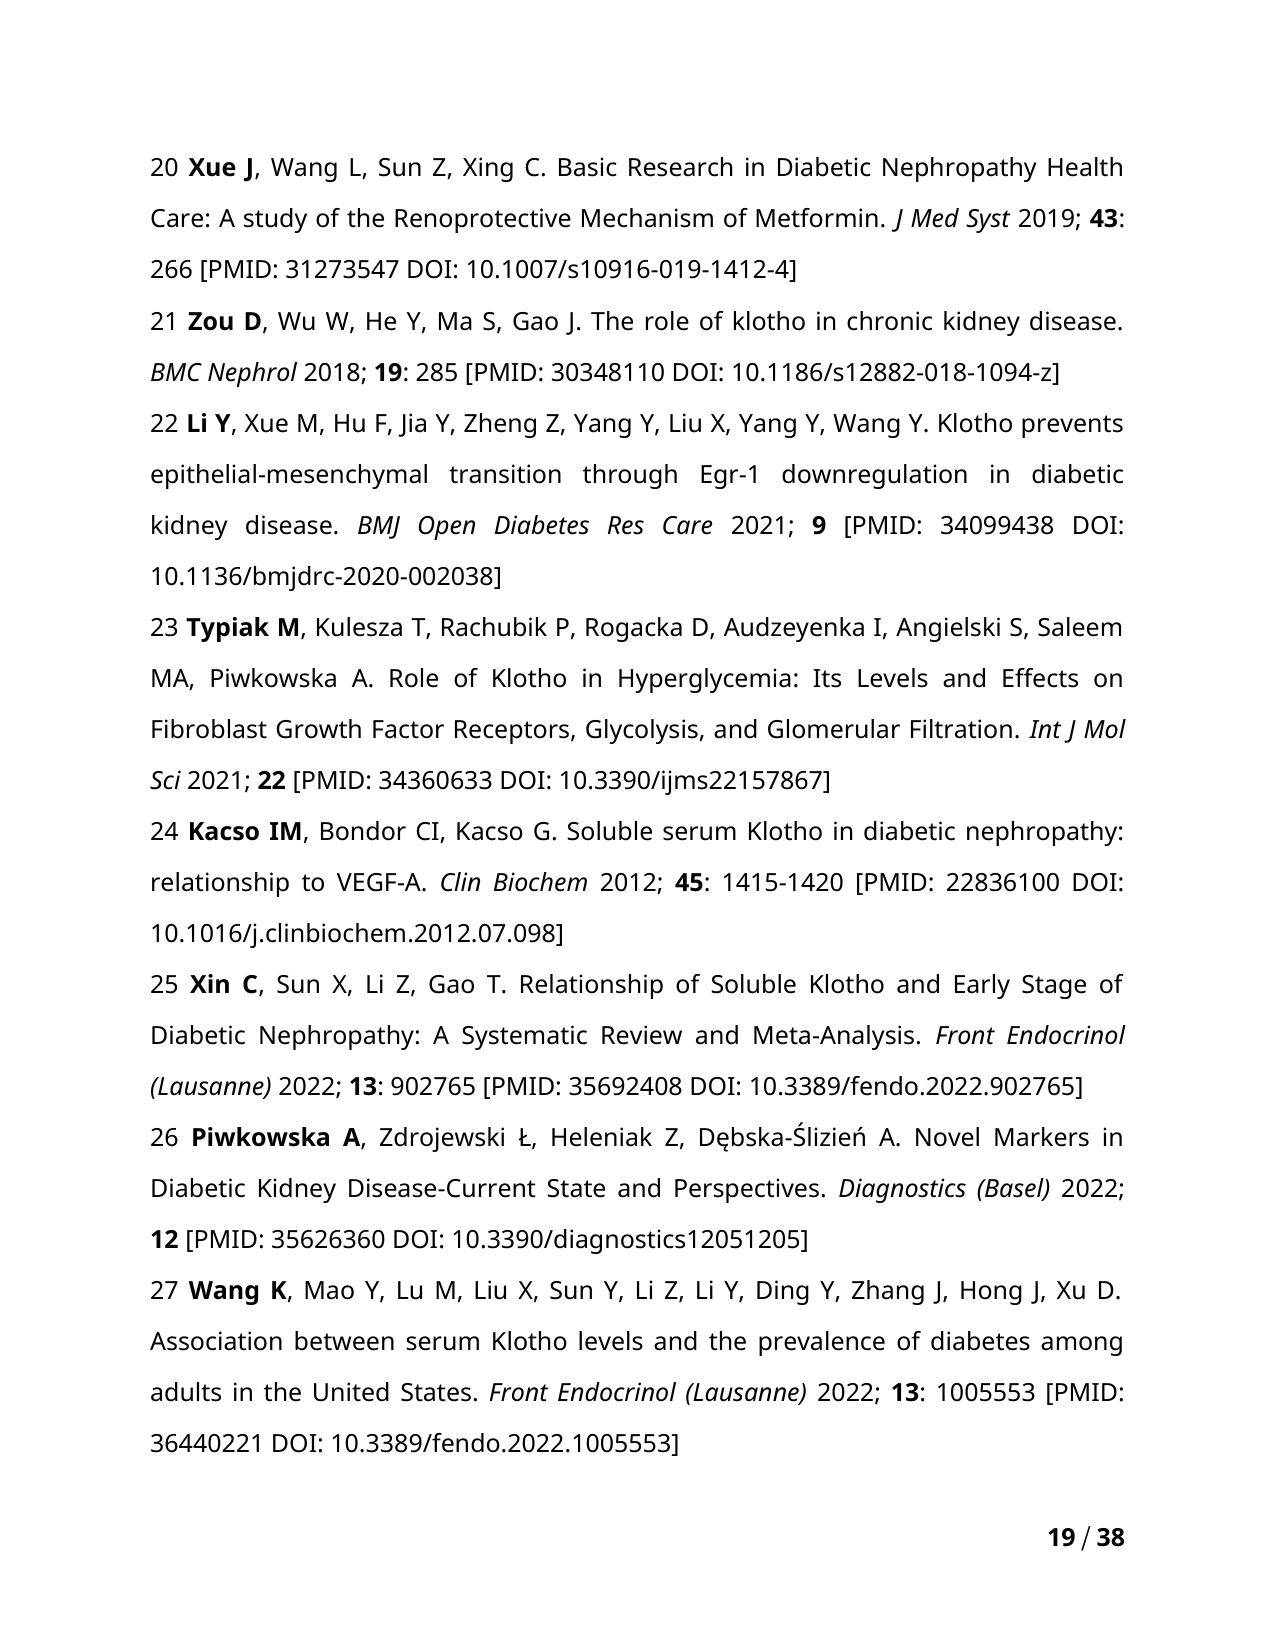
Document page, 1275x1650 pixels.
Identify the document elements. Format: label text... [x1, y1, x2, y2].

text 23 Typiak M, Kulesza T, Rachubik P, Rogacka D, Audzeyenka I, Angielski S, Saleem MA, Piwkowska A. Role of Klotho in Hyperglycemia: Its Levels and Effects on Fibroblast Growth Factor Receptors, Glycolysis, and Glomerular Filtration. Int J Mol Sci 2021; 22 [PMID: 34360633 DOI: 10.3390/ijms22157867] [150, 609, 1125, 797]
text 27 Wang K, Mao Y, Lu M, Liu X, Sun Y, Li Z, Li Y, Ding Y, Zhang J, Hong J, Xu D. Association between serum Klotho levels and the prevalence of diabetes among adults in the United States. Front Endocrinol (Lausanne) 2022; 13: 1005553 [PMID: 36440221 DOI: 10.3389/fendo.2022.1005553] [150, 1273, 1125, 1460]
text 26 Piwkowska A, Zdrojewski Ł, Heleniak Z, Dębska-Ślizień A. Novel Markers in Diabetic Kidney Disease-Current State and Perspectives. Diagnostics (Basel) 2022; 12 [PMID: 35626360 DOI: 10.3390/diagnostics12051205] [150, 1120, 1125, 1256]
text 21 Zou D, Wu W, He Y, Ma S, Gao J. The role of klotho in chronic kidney disease. BMC Nephrol 2018; 19: 285 [PMID: 30348110 DOI: 10.1186/s12882-018-1094-z] [150, 303, 1125, 388]
text 24 Kacso IM, Bondor CI, Kacso G. Soluble serum Klotho in diabetic nephropathy: relationship to VEGF-A. Clin Biochem 2012; 45: 1415-1420 [PMID: 22836100 DOI: 10.1016/j.clinbiochem.2012.07.098] [150, 813, 1125, 950]
text 25 Xin C, Sun X, Li Z, Gao T. Relationship of Soluble Klotho and Early Stage of Diabetic Nephropathy: A Systematic Review and Meta-Analysis. Front Endocrinol (Lausanne) 2022; 13: 902765 [PMID: 35692408 DOI: 10.3389/fendo.2022.902765] [150, 967, 1125, 1103]
text 22 Li Y, Xue M, Hu F, Jia Y, Zheng Z, Yang Y, Liu X, Yang Y, Wang Y. Klotho prevents epithelial-mesenchymal transition through Egr-1 downregulation in diabetic kidney disease. BMJ Open Diabetes Res Care 2021; 9 [PMID: 34099438 DOI: 10.1136/bmjdrc-2020-002038] [150, 405, 1125, 592]
text 20 Xue J, Wang L, Sun Z, Xing C. Basic Research in Diabetic Nephropathy Health Care: A study of the Renoprotective Mechanism of Metformin. J Med Syst 2019; 43: 266 [PMID: 31273547 DOI: 10.1007/s10916-019-1412-4] [150, 150, 1125, 286]
